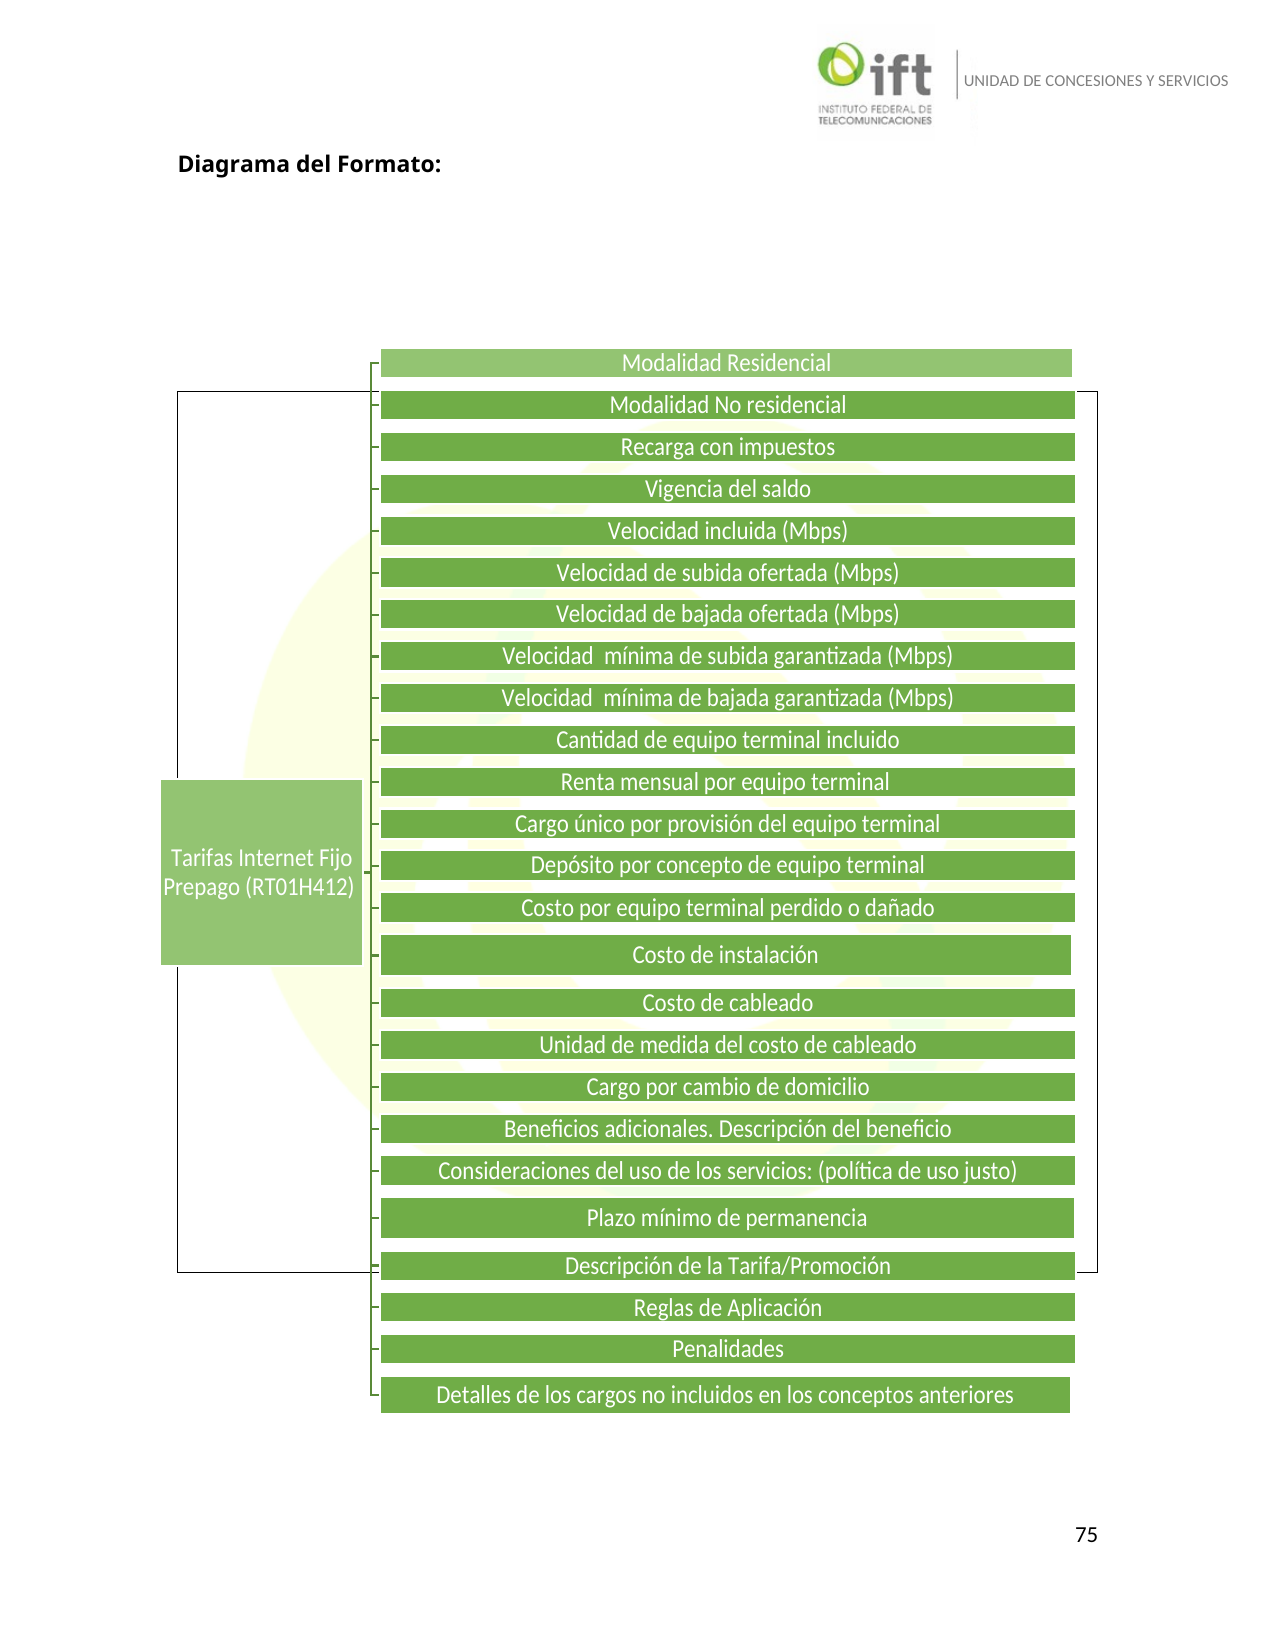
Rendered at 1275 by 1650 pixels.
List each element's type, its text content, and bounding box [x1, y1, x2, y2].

text Diagrama del Formato: [177, 148, 1098, 179]
picture [812, 21, 978, 148]
